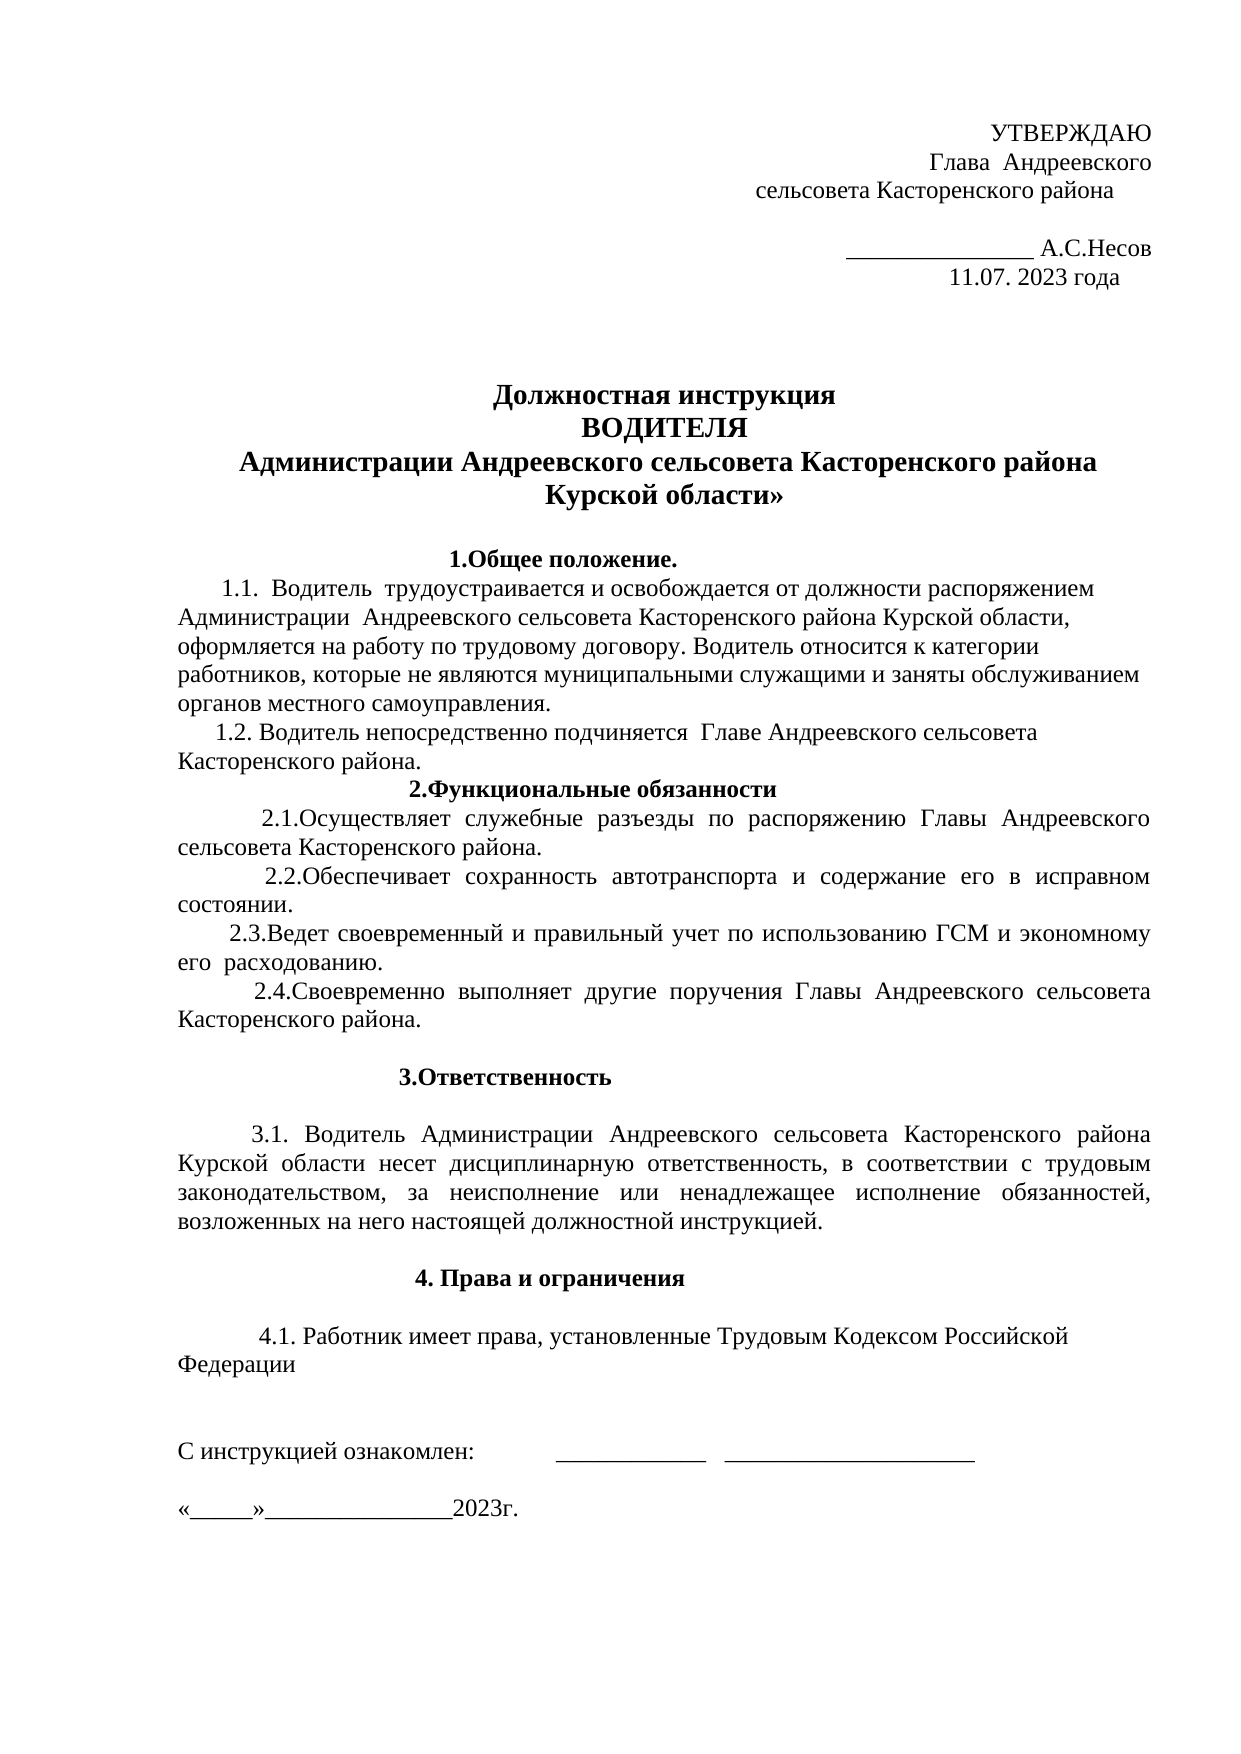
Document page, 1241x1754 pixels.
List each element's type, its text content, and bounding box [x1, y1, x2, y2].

text 4. Права и ограничения [177, 1263, 1152, 1292]
text ВОДИТЕЛЯ [177, 410, 1152, 444]
text 1.1. Водитель трудоустраивается и освобождается от должности распоряжением Администрации Андреевского сельсовета Касторенского района Курской области, оформляется на работу по трудовому договору. Водитель относится к категории работников, которые не являются муниципальными служащими и заняты обслуживанием органов местного самоуправления. [177, 573, 1152, 717]
text 4.1. Работник имеет права, установленные Трудовым Кодексом Российской Федерации [177, 1321, 1152, 1378]
text 3.1. Водитель Администрации Андреевского сельсовета Касторенского района Курской области несет дисциплинарную ответственность, в соответствии с трудовым законодательством, за неисполнение или ненадлежащее исполнение обязанностей, возложенных на него настоящей должностной инструкцией. [177, 1119, 1152, 1234]
text 2.Функциональные обязанности [177, 774, 1152, 803]
text 2.2.Обеспечивает сохранность автотранспорта и содержание его в исправном состоянии. [177, 861, 1152, 918]
text 1.2. Водитель непосредственно подчиняется Главе Андреевского сельсовета Касторенского района. [177, 717, 1152, 774]
text Должностная инструкция [177, 377, 1152, 410]
text 2.4.Своевременно выполняет другие поручения Главы Андреевского сельсовета Касторенского района. [177, 976, 1152, 1033]
text 1.Общее положение. [177, 544, 1152, 573]
text Администрации Андреевского сельсовета Касторенского района Курской области» [177, 444, 1152, 511]
text 3.Ответственность [177, 1062, 1152, 1091]
text 11.07. 2023 года [177, 262, 1152, 291]
text 2.3.Ведет своевременный и правильный учет по использованию ГСМ и экономному его расходованию. [177, 918, 1152, 976]
text С инструкцией ознакомлен: ____________ ____________________ [177, 1436, 1152, 1464]
text Глава Андреевского [177, 147, 1152, 176]
text УТВЕРЖДАЮ [177, 118, 1152, 147]
text «_____»_______________2023г. [177, 1493, 1152, 1522]
text 2.1.Осуществляет служебные разъезды по распоряжению Главы Андреевского сельсовета Касторенского района. [177, 803, 1152, 861]
text сельсовета Касторенского района _______________ А.С.Несов [177, 176, 1152, 262]
